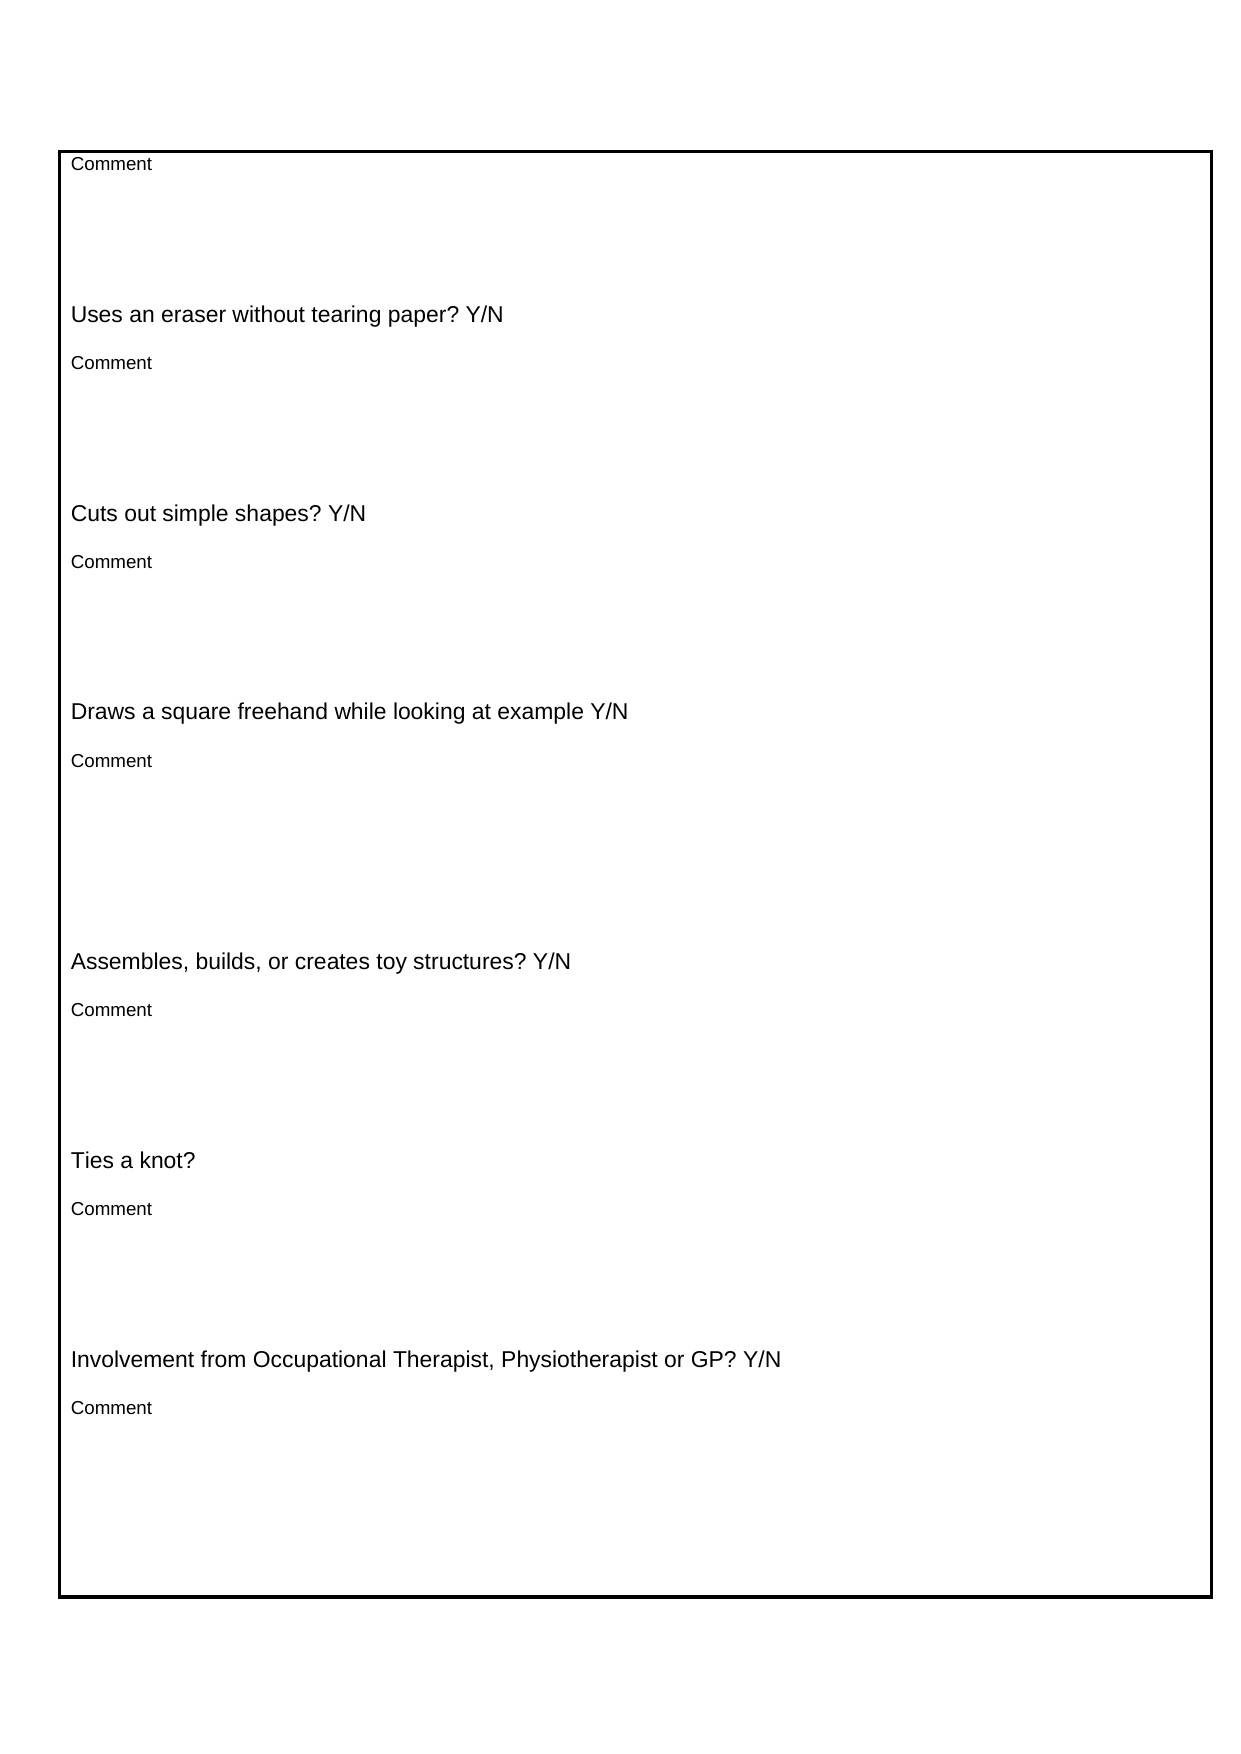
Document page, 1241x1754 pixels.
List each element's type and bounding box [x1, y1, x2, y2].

table_cell [61, 153, 1210, 1595]
